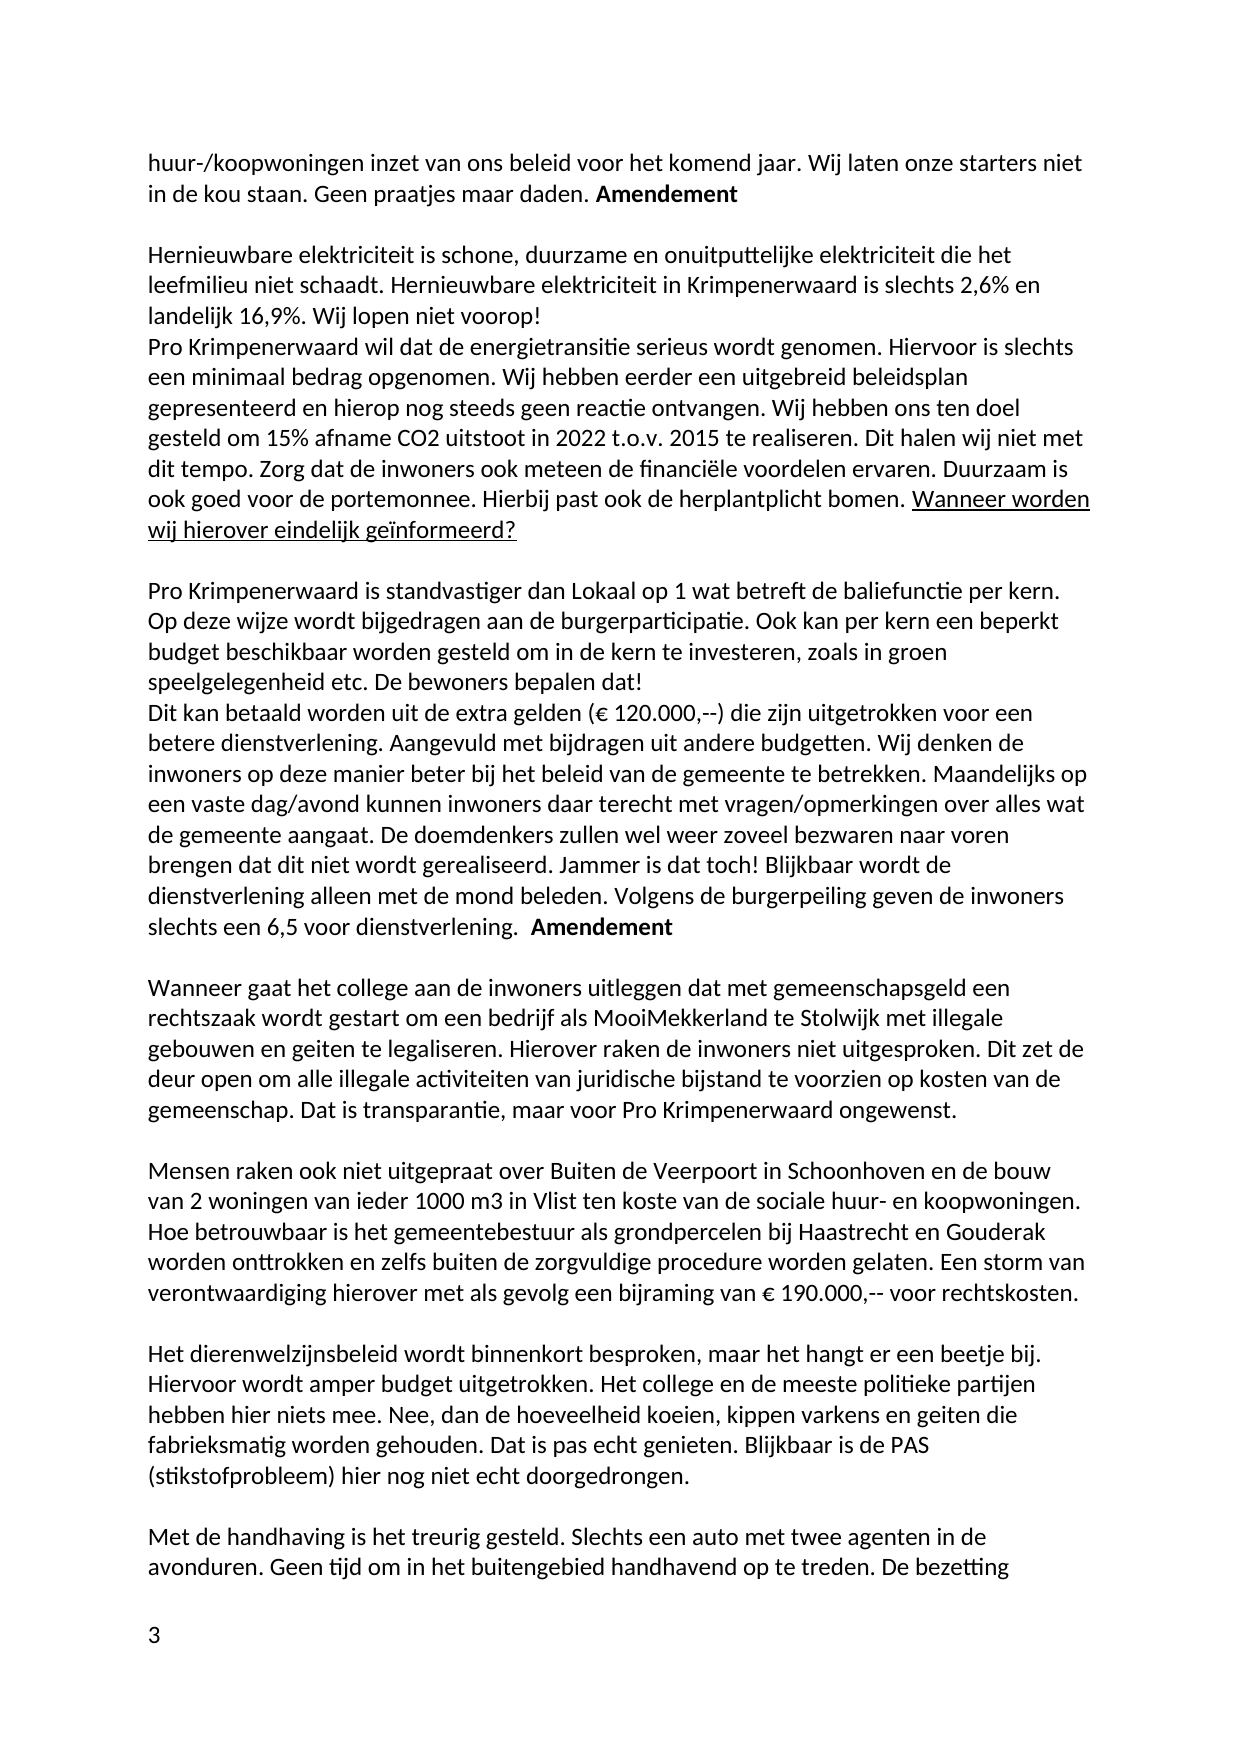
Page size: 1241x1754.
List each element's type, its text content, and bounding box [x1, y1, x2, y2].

text Hernieuwbare elektriciteit is schone, duurzame en onuitputtelijke elektriciteit die het leefmilieu niet schaadt. Hernieuwbare elektriciteit in Krimpenerwaard is slechts 2,6% en landelijk 16,9%. Wij lopen niet voorop! [148, 239, 1093, 331]
text Wanneer gaat het college aan de inwoners uitleggen dat met gemeenschapsgeld een rechtszaak wordt gestart om een bedrijf als MooiMekkerland te Stolwijk met illegale gebouwen en geiten te legaliseren. Hierover raken de inwoners niet uitgesproken. Dit zet de deur open om alle illegale activiteiten van juridische bijstand te voorzien op kosten van de gemeenschap. Dat is transparantie, maar voor Pro Krimpenerwaard ongewenst. [148, 972, 1093, 1124]
text Pro Krimpenerwaard wil dat de energietransitie serieus wordt genomen. Hiervoor is slechts een minimaal bedrag opgenomen. Wij hebben eerder een uitgebreid beleidsplan gepresenteerd en hierop nog steeds geen reactie ontvangen. Wij hebben ons ten doel gesteld om 15% afname CO2 uitstoot in 2022 t.o.v. 2015 te realiseren. Dit halen wij niet met dit tempo. Zorg dat de inwoners ook meteen de financiële voordelen ervaren. Duurzaam is ook goed voor de portemonnee. Hierbij past ook de herplantplicht bomen. Wanneer worden wij hierover eindelijk geïnformeerd? [148, 331, 1093, 544]
text Het dierenwelzijnsbeleid wordt binnenkort besproken, maar het hangt er een beetje bij. Hiervoor wordt amper budget uitgetrokken. Het college en de meeste politieke partijen hebben hier niets mee. Nee, dan de hoeveelheid koeien, kippen varkens en geiten die fabrieksmatig worden gehouden. Dat is pas echt genieten. Blijkbaar is de PAS (stikstofprobleem) hier nog niet echt doorgedrongen. [148, 1338, 1093, 1491]
text Mensen raken ook niet uitgepraat over Buiten de Veerpoort in Schoonhoven en de bouw van 2 woningen van ieder 1000 m3 in Vlist ten koste van de sociale huur- en koopwoningen. Hoe betrouwbaar is het gemeentebestuur als grondpercelen bij Haastrecht en Gouderak worden onttrokken en zelfs buiten de zorgvuldige procedure worden gelaten. Een storm van verontwaardiging hierover met als gevolg een bijraming van € 190.000,-- voor rechtskosten. [148, 1155, 1093, 1307]
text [148, 148, 1093, 209]
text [148, 1521, 1093, 1582]
text Dit kan betaald worden uit de extra gelden (€ 120.000,--) die zijn uitgetrokken voor een betere dienstverlening. Aangevuld met bijdragen uit andere budgetten. Wij denken de inwoners op deze manier beter bij het beleid van de gemeente te betrekken. Maandelijks op een vaste dag/avond kunnen inwoners daar terecht met vragen/opmerkingen over alles wat de gemeente aangaat. De doemdenkers zullen wel weer zoveel bezwaren naar voren brengen dat dit niet wordt gerealiseerd. Jammer is dat toch! Blijkbaar wordt de dienstverlening alleen met de mond beleden. Volgens de burgerpeiling geven de inwoners slechts een 6,5 voor dienstverlening. Amendement [148, 697, 1093, 941]
text Pro Krimpenerwaard is standvastiger dan Lokaal op 1 wat betreft de baliefunctie per kern. Op deze wijze wordt bijgedragen aan de burgerparticipatie. Ook kan per kern een beperkt budget beschikbaar worden gesteld om in de kern te investeren, zoals in groen speelgelegenheid etc. De bewoners bepalen dat! [148, 575, 1093, 697]
